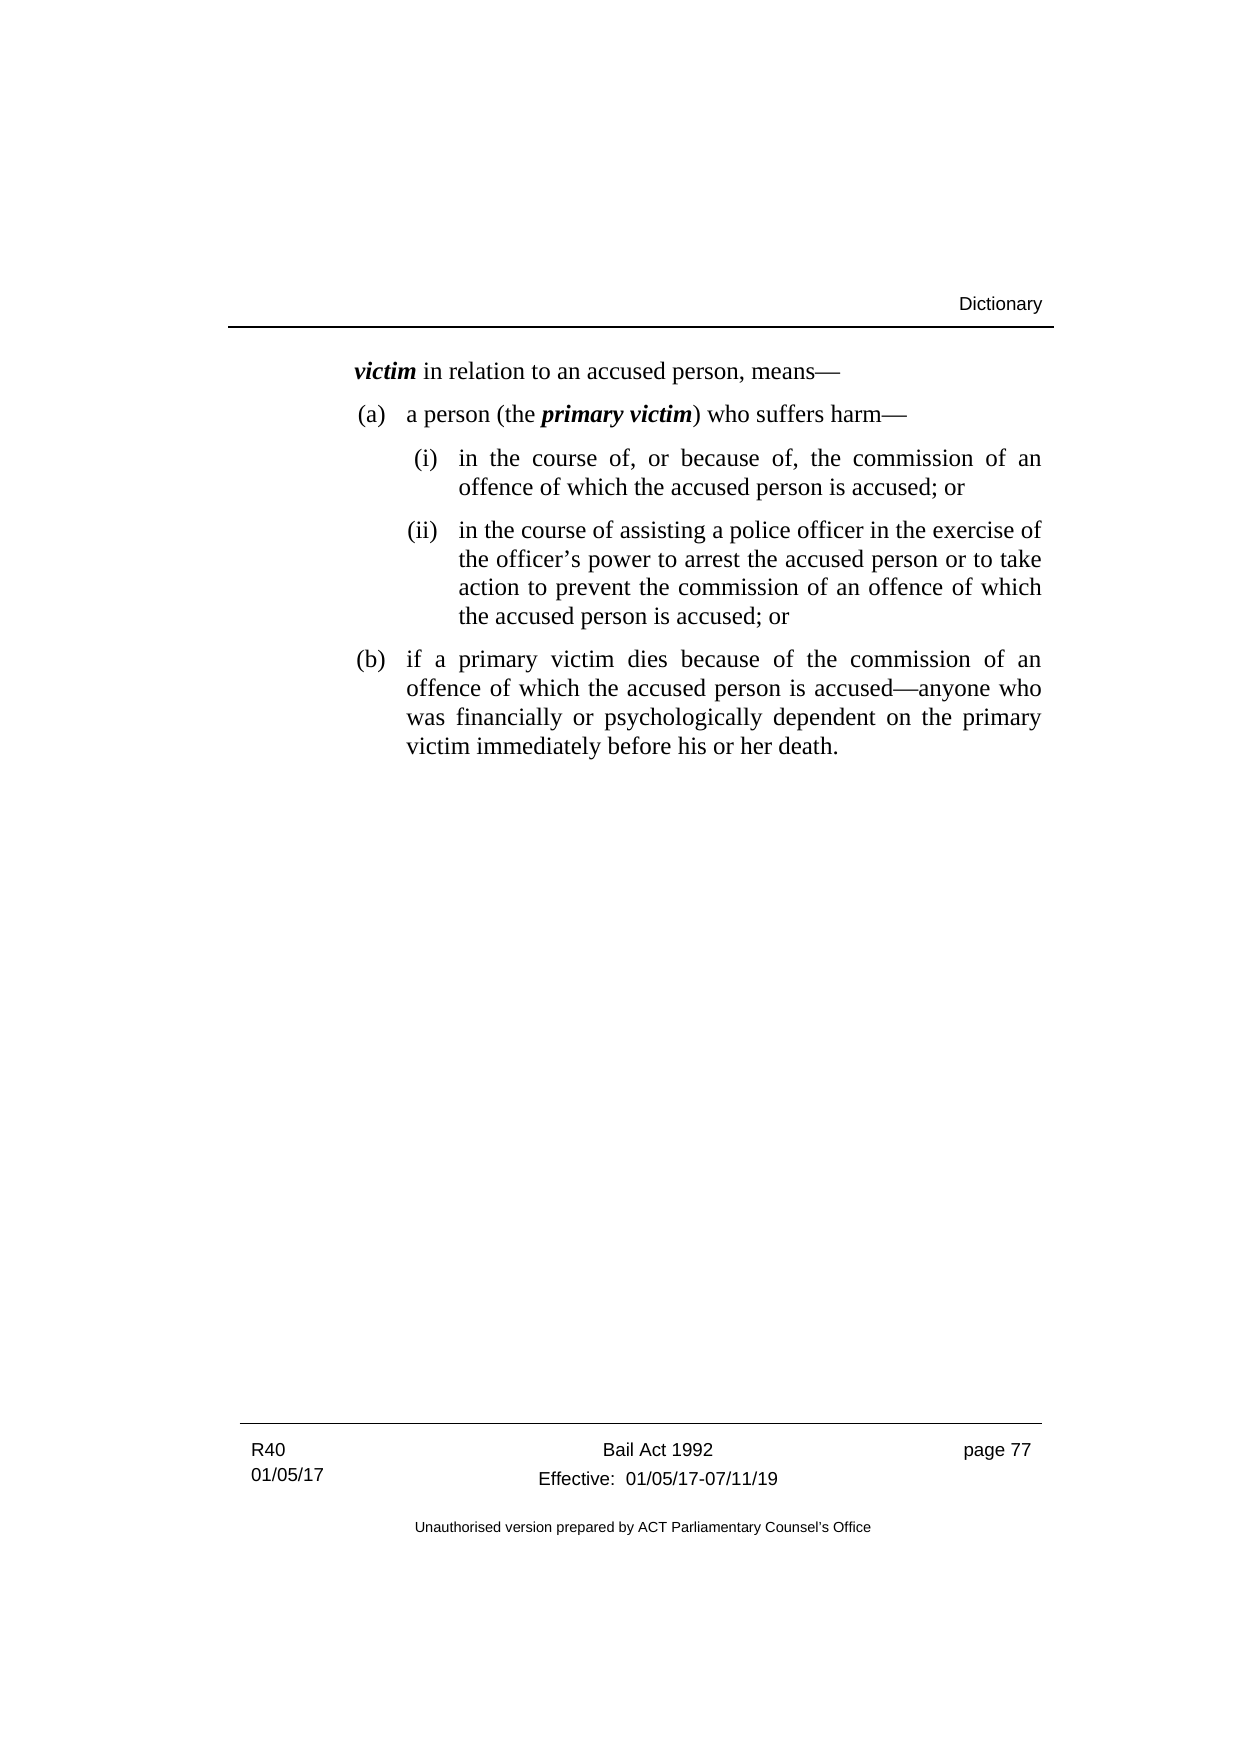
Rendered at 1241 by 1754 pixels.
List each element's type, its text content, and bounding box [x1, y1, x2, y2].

text victim in relation to an accused person, means— [354, 356, 1042, 385]
text (ii) in the course of assisting a police officer in the exercise of the officer’s power to arrest the accused person or to take action to prevent the commission of an offence of which the accused person is accused; or [239, 515, 1042, 630]
text (i) in the course of, or because of, the commission of an offence of which the accused person is accused; or [239, 443, 1042, 500]
text (a) a person (the primary victim) who suffers harm— [239, 399, 1042, 428]
text (b) if a primary victim dies because of the commission of an offence of which the accused person is accused—anyone who was financially or psychologically dependent on the primary victim immediately before his or her death. [239, 644, 1042, 759]
